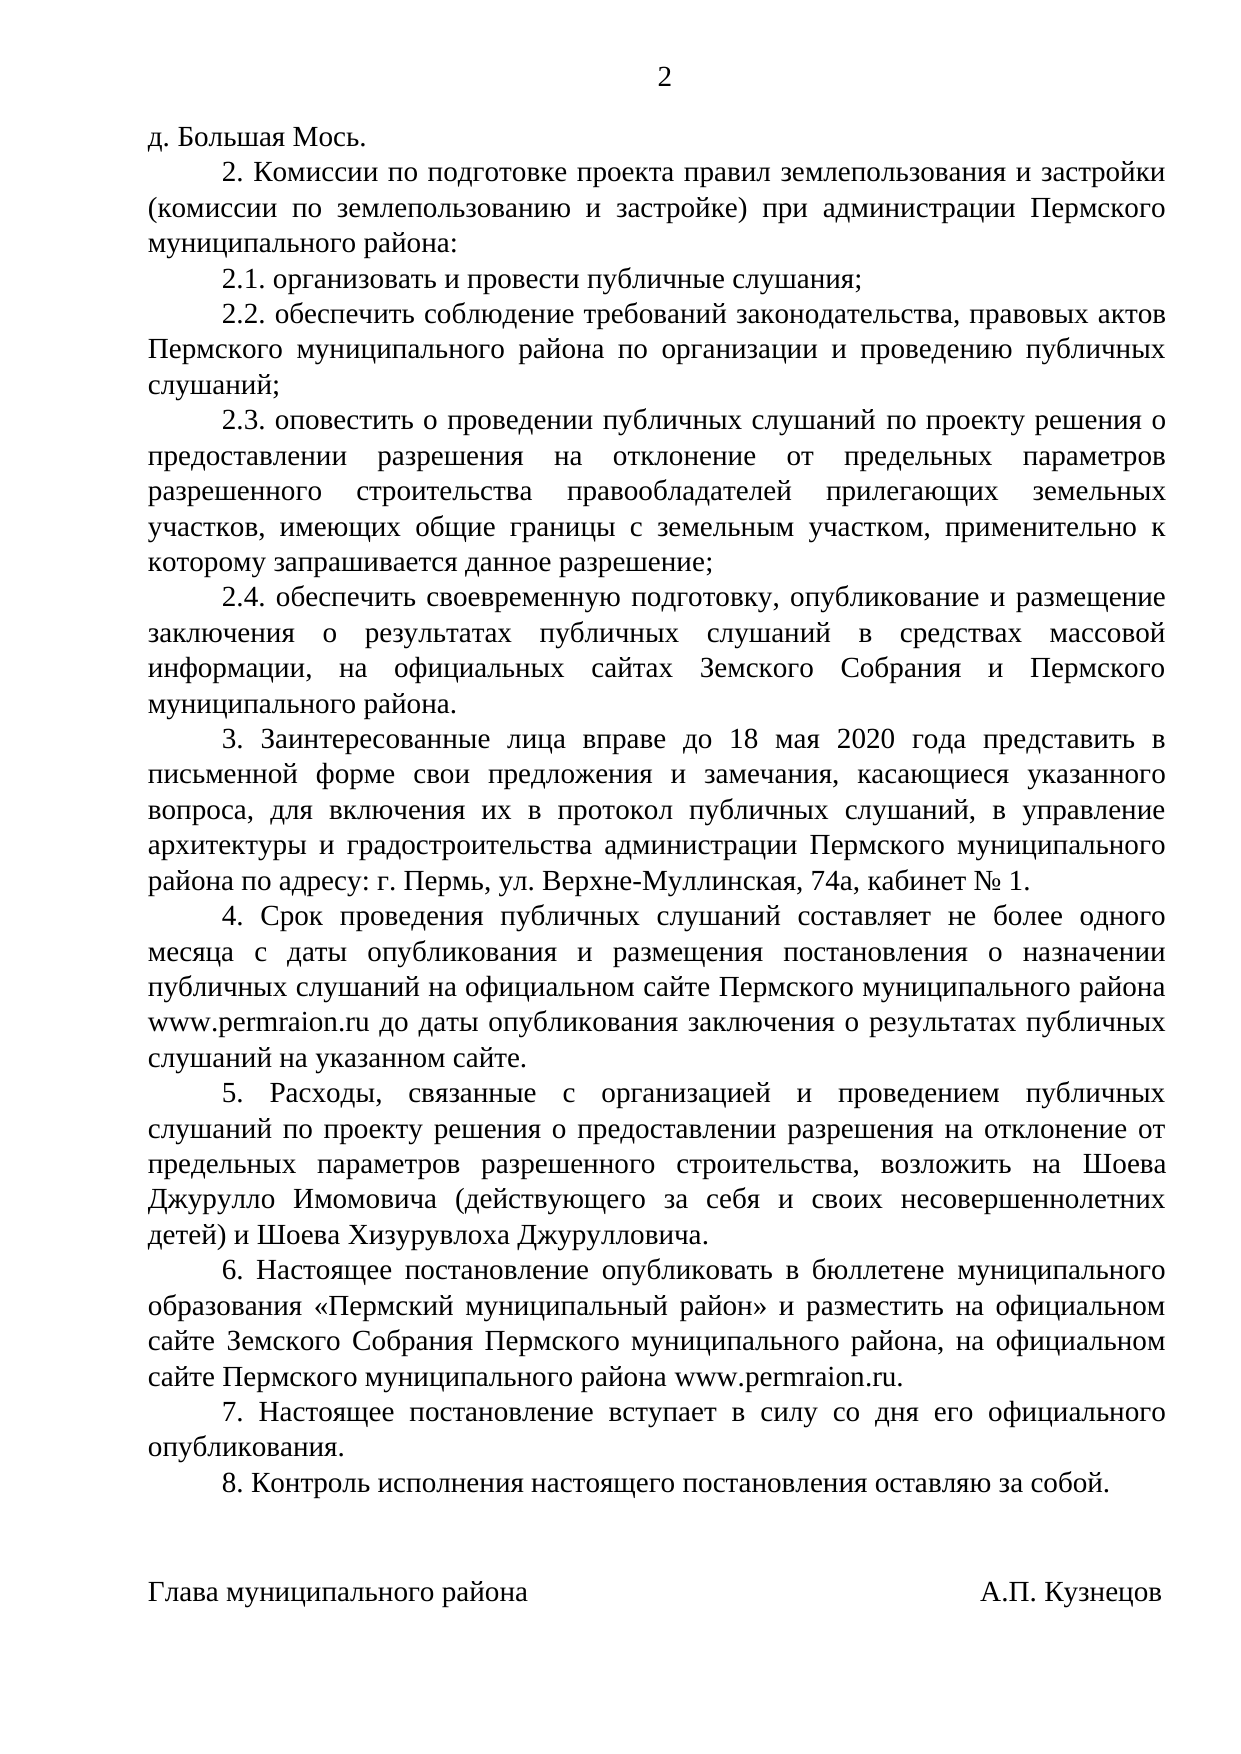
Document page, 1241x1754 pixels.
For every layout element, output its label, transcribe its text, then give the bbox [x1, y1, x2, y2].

text 7. Настоящее постановление вступает в силу со дня его официального опубликования. [148, 1393, 1166, 1464]
text 2.4. обеспечить своевременную подготовку, опубликование и размещение заключения о результатах публичных слушаний в средствах массовой информации, на официальных сайтах Земского Собрания и Пермского муниципального района. [148, 578, 1166, 720]
text 6. Настоящее постановление опубликовать в бюллетене муниципального образования «Пермский муниципальный район» и разместить на официальном сайте Земского Собрания Пермского муниципального района, на официальном сайте Пермского муниципального района www.permraion.ru. [148, 1251, 1166, 1393]
text 5. Расходы, связанные с организацией и проведением публичных слушаний по проекту решения о предоставлении разрешения на отклонение от предельных параметров разрешенного строительства, возложить на Шоева Джурулло Имомовича (действующего за себя и своих несовершеннолетних детей) и Шоева Хизурувлоха Джурулловича. [148, 1074, 1166, 1251]
text 2.3. оповестить о проведении публичных слушаний по проекту решения о предоставлении разрешения на отклонение от предельных параметров разрешенного строительства правообладателей прилегающих земельных участков, имеющих общие границы с земельным участком, применительно к которому запрашивается данное разрешение; [148, 401, 1166, 578]
text 3. Заинтересованные лица вправе до 18 мая 2020 года представить в письменной форме свои предложения и замечания, касающиеся указанного вопроса, для включения их в протокол публичных слушаний, в управление архитектуры и градостроительства администрации Пермского муниципального района по адресу: г. Пермь, ул. Верхне-Муллинская, 74а, кабинет № 1. [148, 720, 1166, 897]
text 2. Комиссии по подготовке проекта правил землепользования и застройки (комиссии по землепользованию и застройке) при администрации Пермского муниципального района: [148, 153, 1166, 260]
text 8. Контроль исполнения настоящего постановления оставляю за собой. [148, 1464, 1166, 1499]
text Глава муниципального района А.П. Кузнецов [148, 1572, 1181, 1609]
text 2.1. организовать и провести публичные слушания; [148, 260, 1166, 295]
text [148, 118, 1166, 153]
text 4. Срок проведения публичных слушаний составляет не более одного месяца с даты опубликования и размещения постановления о назначении публичных слушаний на официальном сайте Пермского муниципального района www.permraion.ru до даты опубликования заключения о результатах публичных слушаний на указанном сайте. [148, 897, 1166, 1074]
text 2.2. обеспечить соблюдение требований законодательства, правовых актов Пермского муниципального района по организации и проведению публичных слушаний; [148, 295, 1166, 401]
